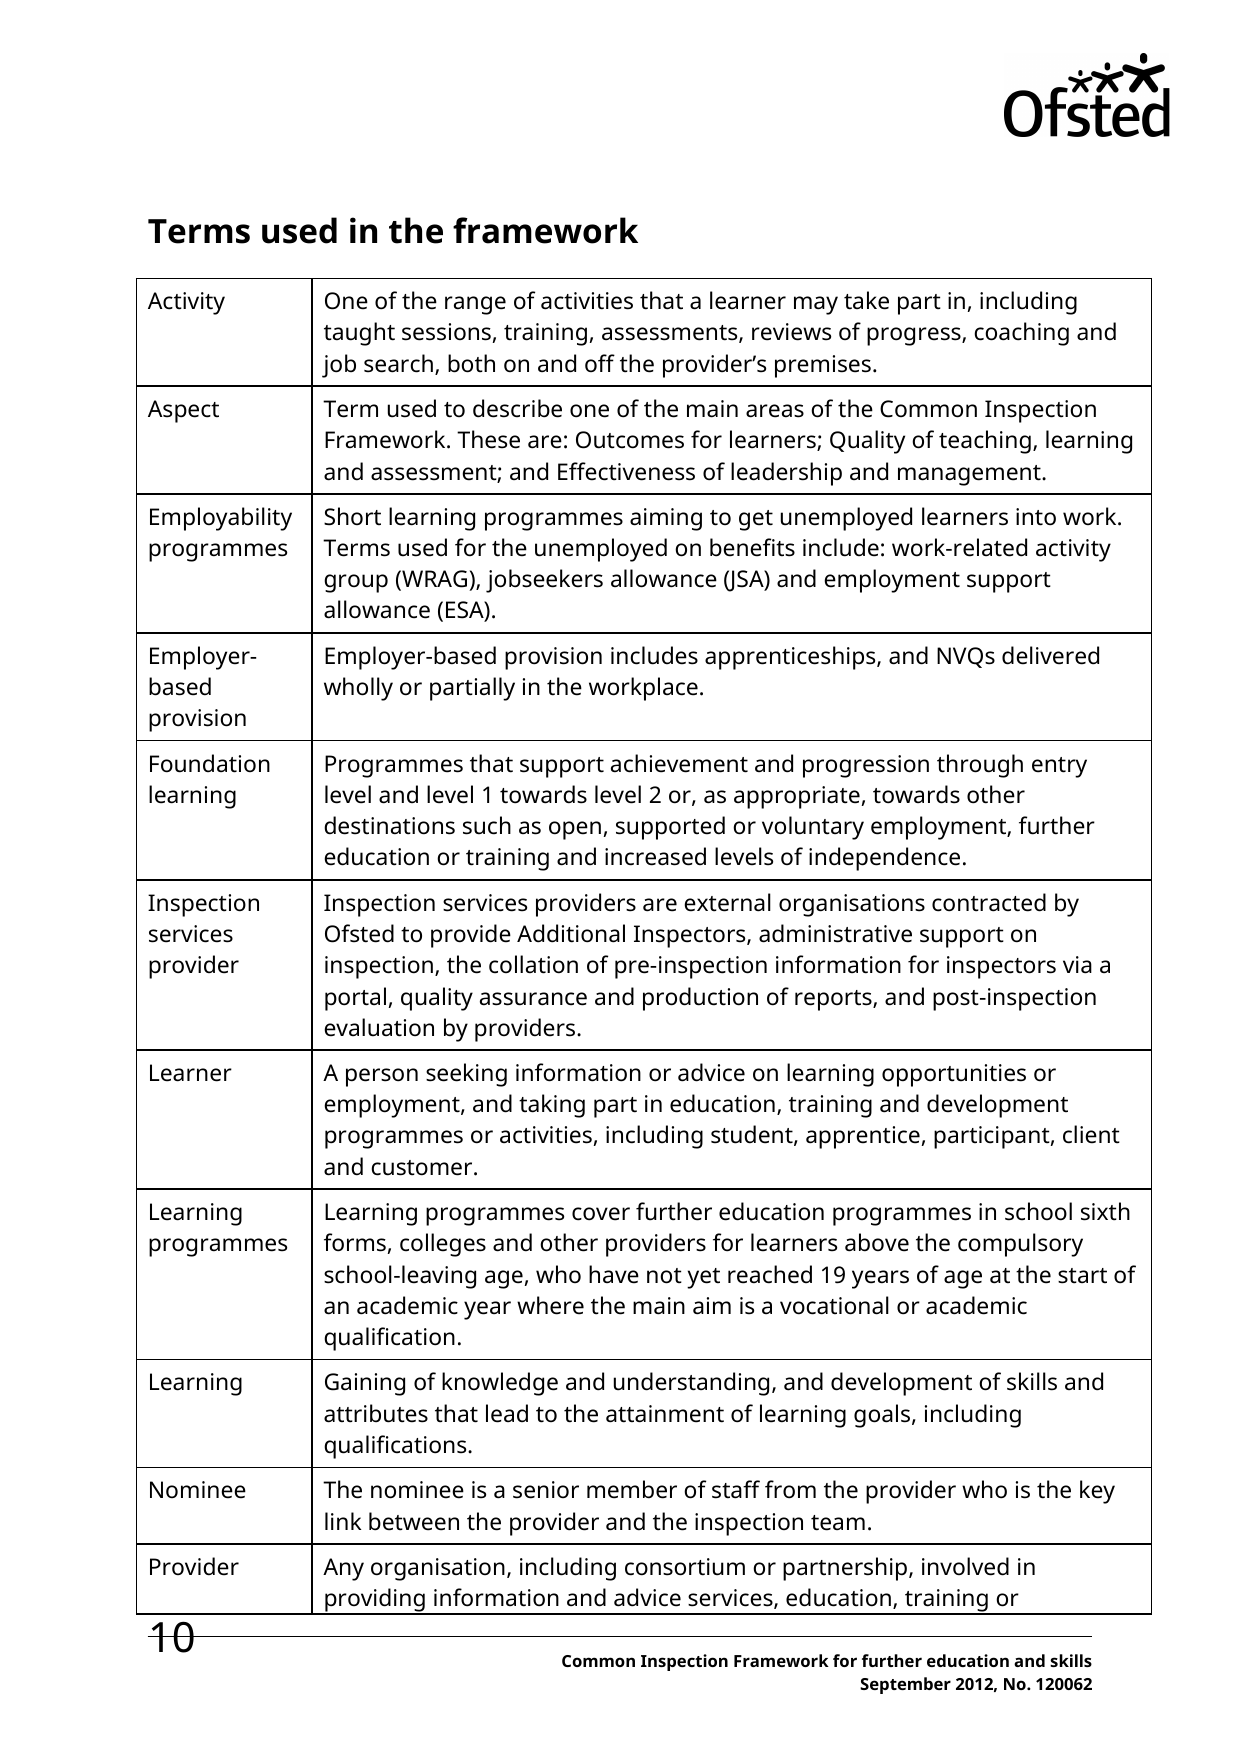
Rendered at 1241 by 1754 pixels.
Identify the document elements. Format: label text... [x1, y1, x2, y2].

table_header Activity [137, 279, 311, 385]
table_cell Inspection services providers are external organisations contracted by Ofsted to provide Additional Inspectors, administrative support on inspection, the collation of pre-inspection information for inspectors via a portal, quality assurance and production of reports, and post-inspection evaluation by providers. [313, 881, 1151, 1049]
table_cell Employability programmes [137, 495, 311, 632]
table_cell Learning [137, 1360, 311, 1466]
table_cell Programmes that support achievement and progression through entry level and level 1 towards level 2 or, as appropriate, towards other destinations such as open, supported or voluntary employment, further education or training and increased levels of independence. [313, 741, 1151, 879]
picture [1004, 53, 1170, 137]
table_cell Term used to describe one of the main areas of the Common Inspection Framework. These are: Outcomes for learners; Quality of teaching, learning and assessment; and Effectiveness of leadership and management. [313, 387, 1151, 493]
table_cell Short learning programmes aiming to get unemployed learners into work. Terms used for the unemployed on benefits include: work-related activity group (WRAG), jobseekers allowance (JSA) and employment support allowance (ESA). [313, 495, 1151, 632]
table_cell Learning programmes cover further education programmes in school sixth forms, colleges and other providers for learners above the compulsory school-leaving age, who have not yet reached 19 years of age at the start of an academic year where the main aim is a vocational or academic qualification. [313, 1190, 1151, 1358]
table_cell Learner [137, 1051, 311, 1188]
table_cell The nominee is a senior member of staff from the provider who is the key link between the provider and the inspection team. [313, 1468, 1151, 1543]
table_cell Gaining of knowledge and understanding, and development of skills and attributes that lead to the attainment of learning goals, including qualifications. [313, 1360, 1151, 1466]
table_cell A person seeking information or advice on learning opportunities or employment, and taking part in education, training and development programmes or activities, including student, apprentice, participant, client and customer. [313, 1051, 1151, 1188]
table_cell Employer-based provision [137, 634, 311, 740]
table_cell Inspection services provider [137, 881, 311, 1049]
table_header One of the range of activities that a learner may take part in, including taught sessions, training, assessments, reviews of progress, coaching and job search, both on and off the provider’s premises. [313, 279, 1151, 385]
table_cell Foundation learning [137, 741, 311, 879]
subtitle Terms used in the framework [148, 207, 1092, 253]
table_cell Provider [137, 1545, 311, 1613]
table_cell Learning programmes [137, 1190, 311, 1358]
table_cell Employer-based provision includes apprenticeships, and NVQs delivered wholly or partially in the workplace. [313, 634, 1151, 740]
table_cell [313, 1545, 1151, 1613]
table_cell Aspect [137, 387, 311, 493]
table_cell Nominee [137, 1468, 311, 1543]
